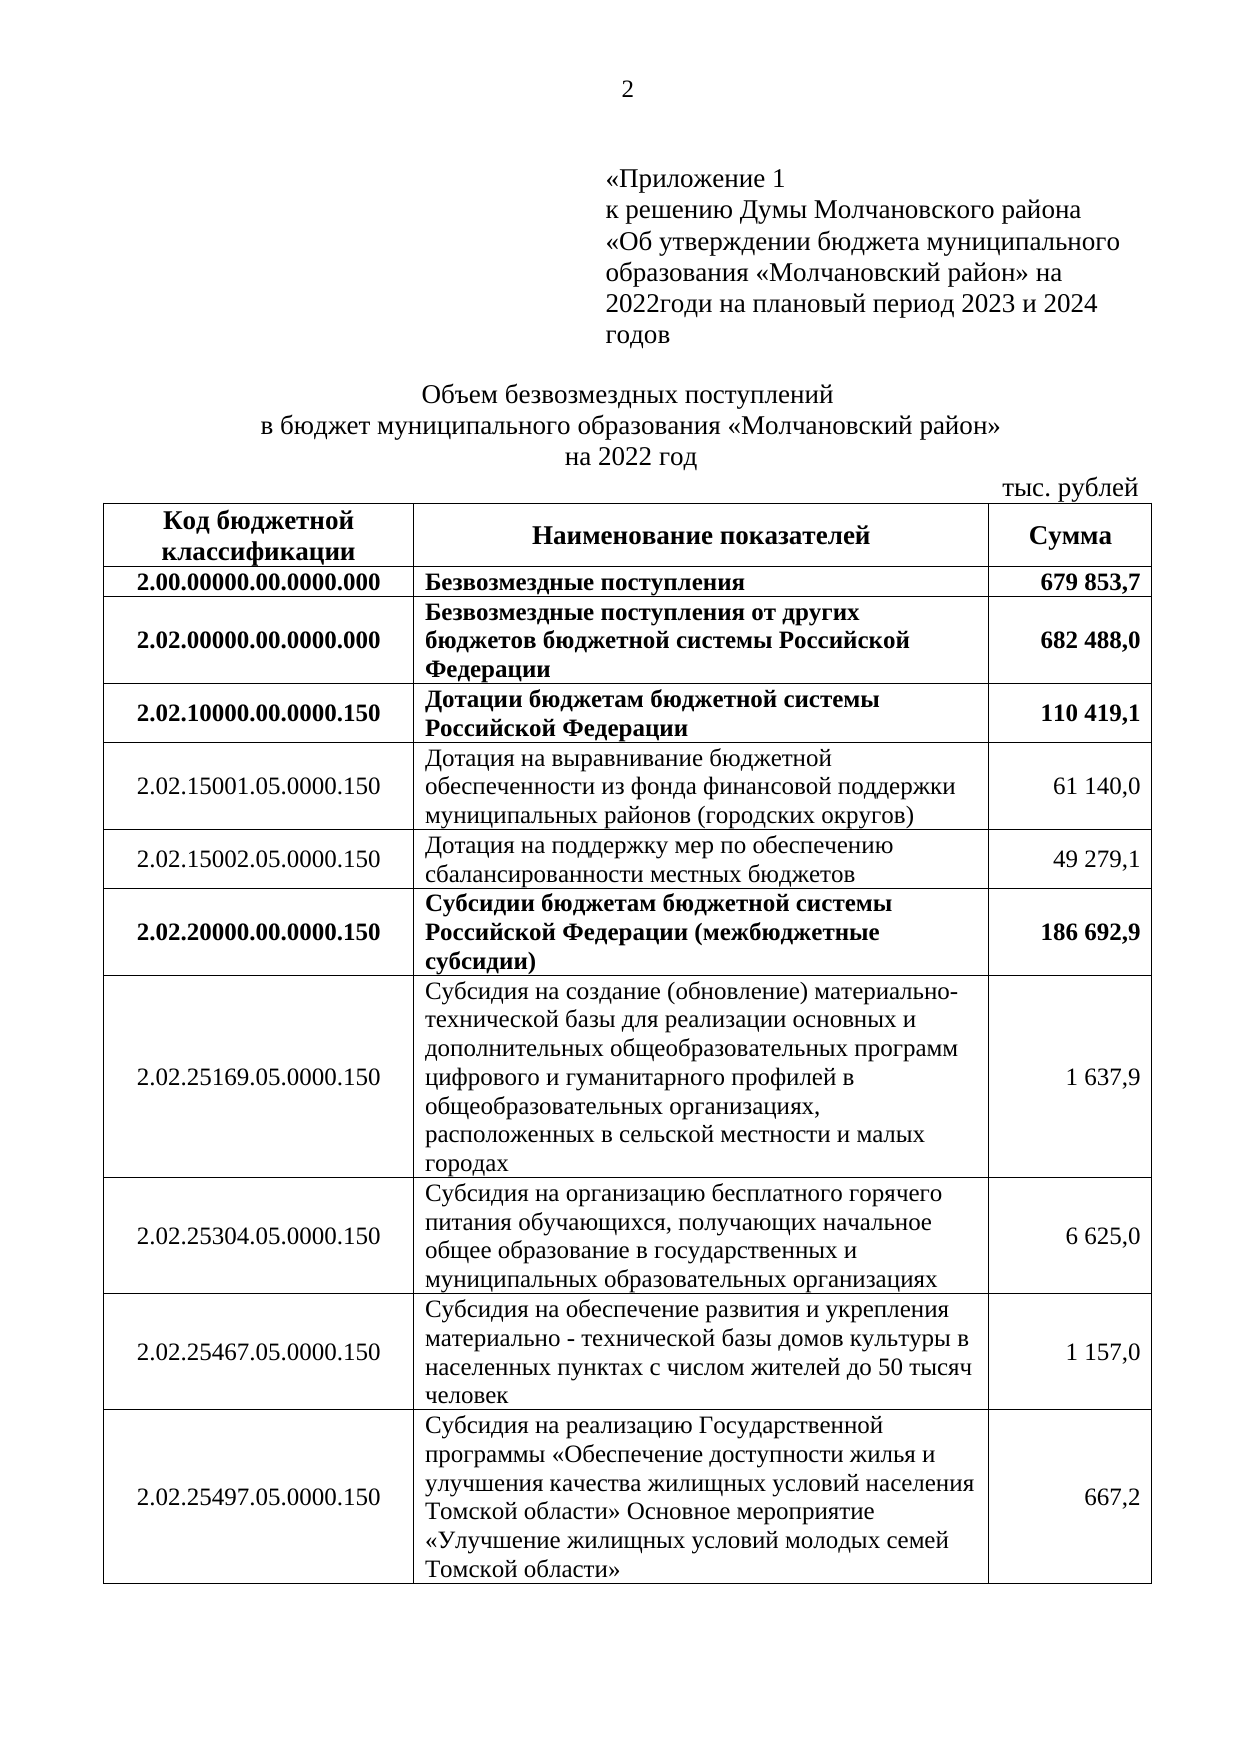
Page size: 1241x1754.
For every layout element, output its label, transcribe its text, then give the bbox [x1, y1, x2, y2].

text к решению Думы Молчановского района [605, 194, 1122, 225]
table_cell 682 488,0 [989, 597, 1151, 683]
table_cell Безвозмездные поступления [414, 567, 988, 596]
table_header Наименование показателей [414, 504, 988, 566]
table_cell 1 637,9 [989, 976, 1151, 1177]
table_cell 667,2 [989, 1410, 1151, 1583]
text «Приложение 1 [605, 162, 1122, 194]
table_cell 2.02.10000.00.0000.150 [104, 684, 413, 742]
text «Об утверждении бюджета муниципального образования «Молчановский район» на 2022годи на плановый период 2023 и 2024 годов [605, 225, 1122, 349]
table_cell 2.02.15001.05.0000.150 [104, 743, 413, 829]
text на 2022 год [133, 440, 1122, 472]
table_cell 2.02.00000.00.0000.000 [104, 597, 413, 683]
table_cell Субсидия на создание (обновление) материально-технической базы для реализации основных и дополнительных общеобразовательных программ цифрового и гуманитарного профилей в общеобразовательных организациях, расположенных в сельской местности и малых городах [414, 976, 988, 1177]
text в бюджет муниципального образования «Молчановский район» [133, 409, 1122, 440]
table_cell Субсидии бюджетам бюджетной системы Российской Федерации (межбюджетные субсидии) [414, 889, 988, 975]
table_cell 49 279,1 [989, 830, 1151, 887]
table_cell 110 419,1 [989, 684, 1151, 742]
table_cell Субсидия на реализацию Государственной программы «Обеспечение доступности жилья и улучшения качества жилищных условий населения Томской области» Основное мероприятие «Улучшение жилищных условий молодых семей Томской области» [414, 1410, 988, 1583]
table_cell 2.02.20000.00.0000.150 [104, 889, 413, 975]
table_cell Дотация на поддержку мер по обеспечению сбалансированности местных бюджетов [414, 830, 988, 887]
text Объем безвозмездных поступлений [133, 378, 1122, 409]
table_cell 1 157,0 [989, 1294, 1151, 1409]
table_cell 2.02.15002.05.0000.150 [104, 830, 413, 887]
table_cell Безвозмездные поступления от других бюджетов бюджетной системы Российской Федерации [414, 597, 988, 683]
table_header Код бюджетной классификации [104, 504, 413, 566]
table_cell 6 625,0 [989, 1178, 1151, 1293]
table_cell 61 140,0 [989, 743, 1151, 829]
table_cell Субсидия на обеспечение развития и укрепления материально - технической базы домов культуры в населенных пунктах с числом жителей до 50 тысяч человек [414, 1294, 988, 1409]
table_cell 2.00.00000.00.0000.000 [104, 567, 413, 596]
table_cell Дотация на выравнивание бюджетной обеспеченности из фонда финансовой поддержки муниципальных районов (городских округов) [414, 743, 988, 829]
table_cell Дотации бюджетам бюджетной системы Российской Федерации [414, 684, 988, 742]
text тыс. рублей [133, 472, 1196, 503]
table_cell 2.02.25467.05.0000.150 [104, 1294, 413, 1409]
table_cell 2.02.25304.05.0000.150 [104, 1178, 413, 1293]
table_header Сумма [989, 504, 1151, 566]
table_cell 2.02.25497.05.0000.150 [104, 1410, 413, 1583]
table_cell 186 692,9 [989, 889, 1151, 975]
table_cell Субсидия на организацию бесплатного горячего питания обучающихся, получающих начальное общее образование в государственных и муниципальных образовательных организациях [414, 1178, 988, 1293]
table_cell 679 853,7 [989, 567, 1151, 596]
table_cell 2.02.25169.05.0000.150 [104, 976, 413, 1177]
